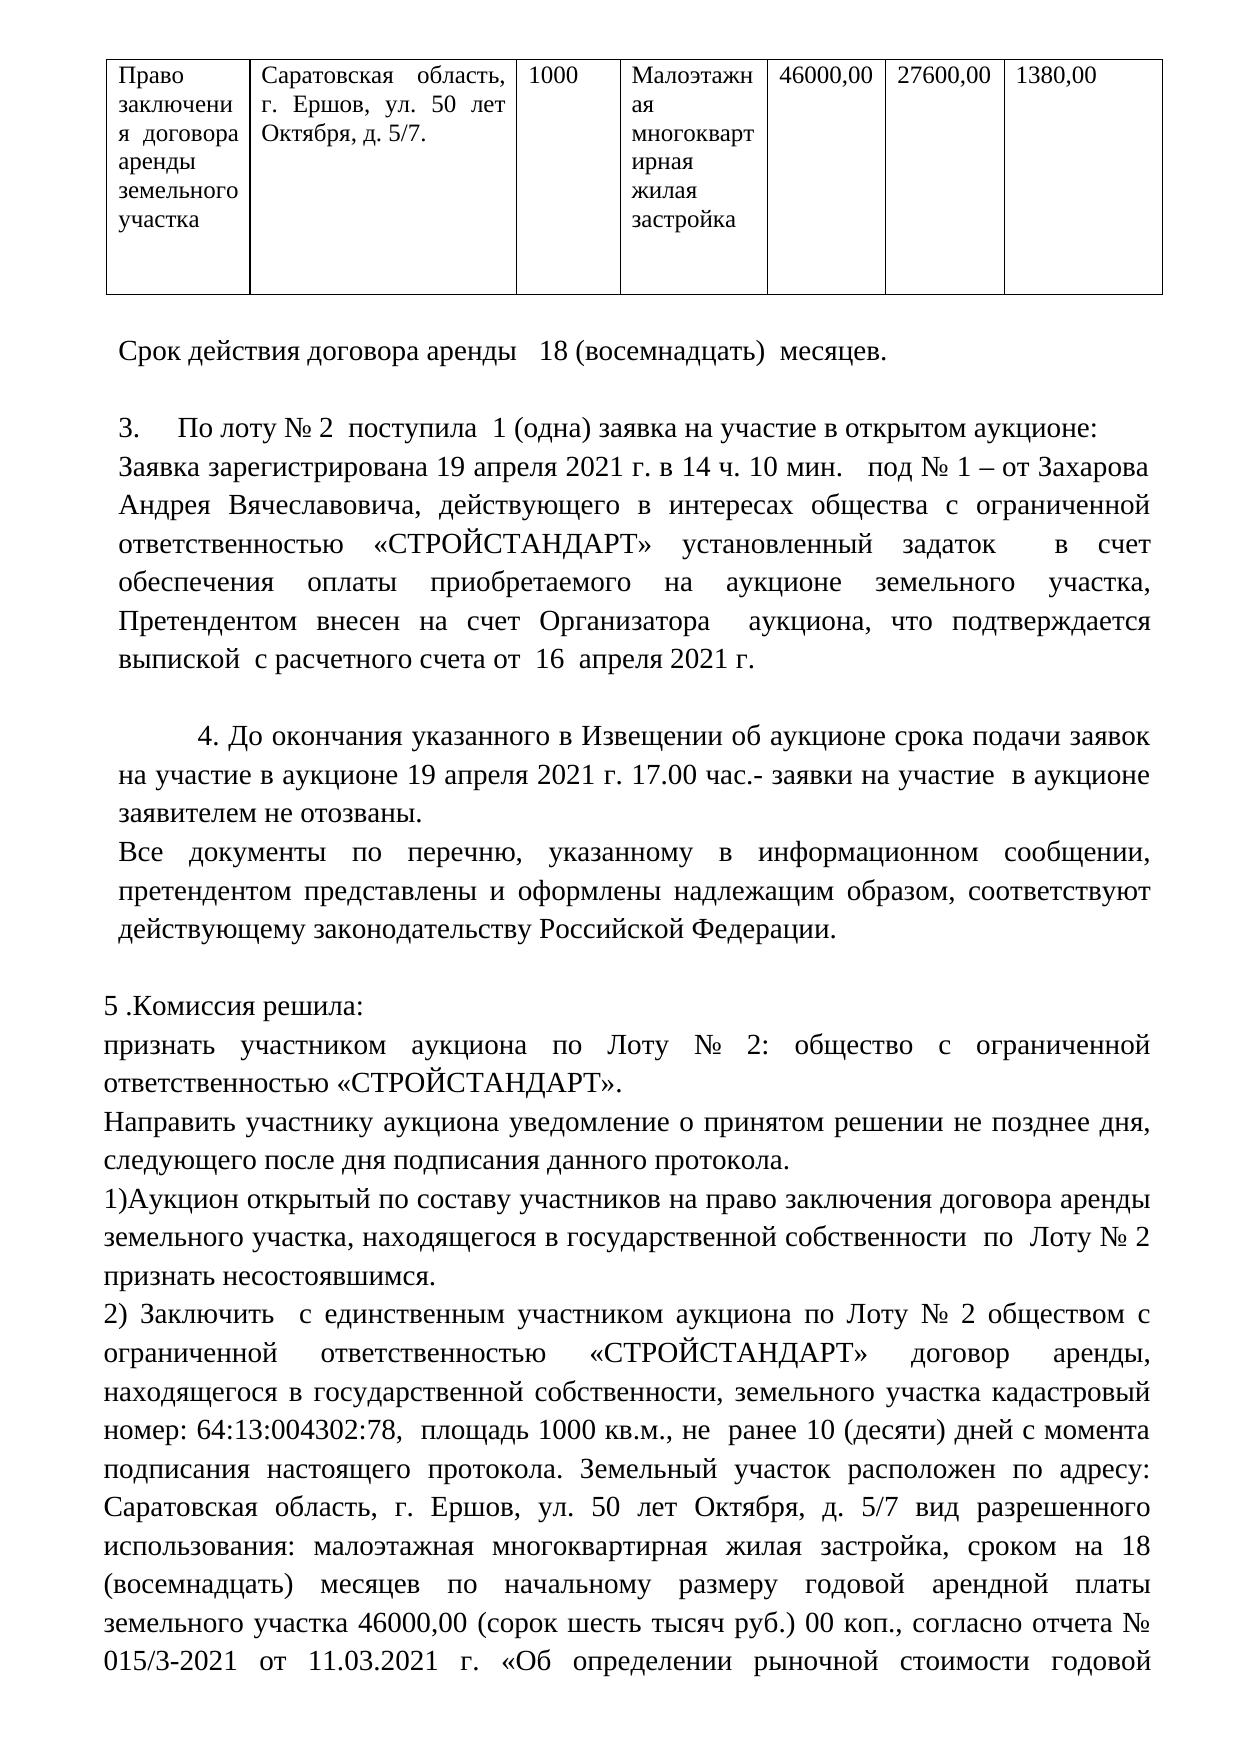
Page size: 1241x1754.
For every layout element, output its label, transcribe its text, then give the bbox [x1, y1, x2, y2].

table_cell 27600,00 [886, 60, 1004, 293]
list Все документы по перечню, указанному в информационном сообщении, претендентом представлены и оформлены надлежащим образом, соответствуют действующему законодательству Российской Федерации. [118, 834, 1152, 945]
table_cell 46000,00 [768, 60, 885, 293]
table_cell 1380,00 [1005, 60, 1162, 293]
list 4. До окончания указанного в Извещении об аукционе срока подачи заявок на участие в аукционе 19 апреля 2021 г. 17.00 час.- заявки на участие в аукционе заявителем не отозваны. [118, 718, 1152, 829]
list признать участником аукциона по Лоту № 2: общество с ограниченной ответственностью «СТРОЙСТАНДАРТ». [103, 1027, 1152, 1099]
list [103, 1297, 1152, 1677]
list Срок действия договора аренды 18 (восемнадцать) месяцев. [118, 333, 1152, 367]
table_cell Право заключения договора аренды земельного участка [107, 60, 249, 293]
table_cell 1000 [517, 60, 620, 293]
list 5 .Комиссия решила: [103, 988, 1152, 1022]
table_cell Саратовская область, г. Ершов, ул. 50 лет Октября, д. 5/7. [251, 60, 516, 293]
table_cell Малоэтажная многоквартирная жилая застройка [621, 60, 767, 293]
list 1)Аукцион открытый по составу участников на право заключения договора аренды земельного участка, находящегося в государственной собственности по Лоту № 2 признать несостоявшимся. [103, 1181, 1152, 1292]
list Направить участнику аукциона уведомление о принятом решении не позднее дня, следующего после дня подписания данного протокола. [103, 1104, 1152, 1176]
list По лоту № 2 поступила 1 (одна) заявка на участие в открытом аукционе: [118, 410, 1152, 444]
list Заявка зарегистрирована 19 апреля 2021 г. в 14 ч. 10 мин. под № 1 – от Захарова Андрея Вячеславовича, действующего в интересах общества с ограниченной ответственностью «СТРОЙСТАНДАРТ» установленный задаток в счет обеспечения оплаты приобретаемого на аукционе земельного участка, Претендентом внесен на счет Организатора аукциона, что подтверждается выпиской с расчетного счета от 16 апреля 2021 г. [118, 449, 1152, 675]
